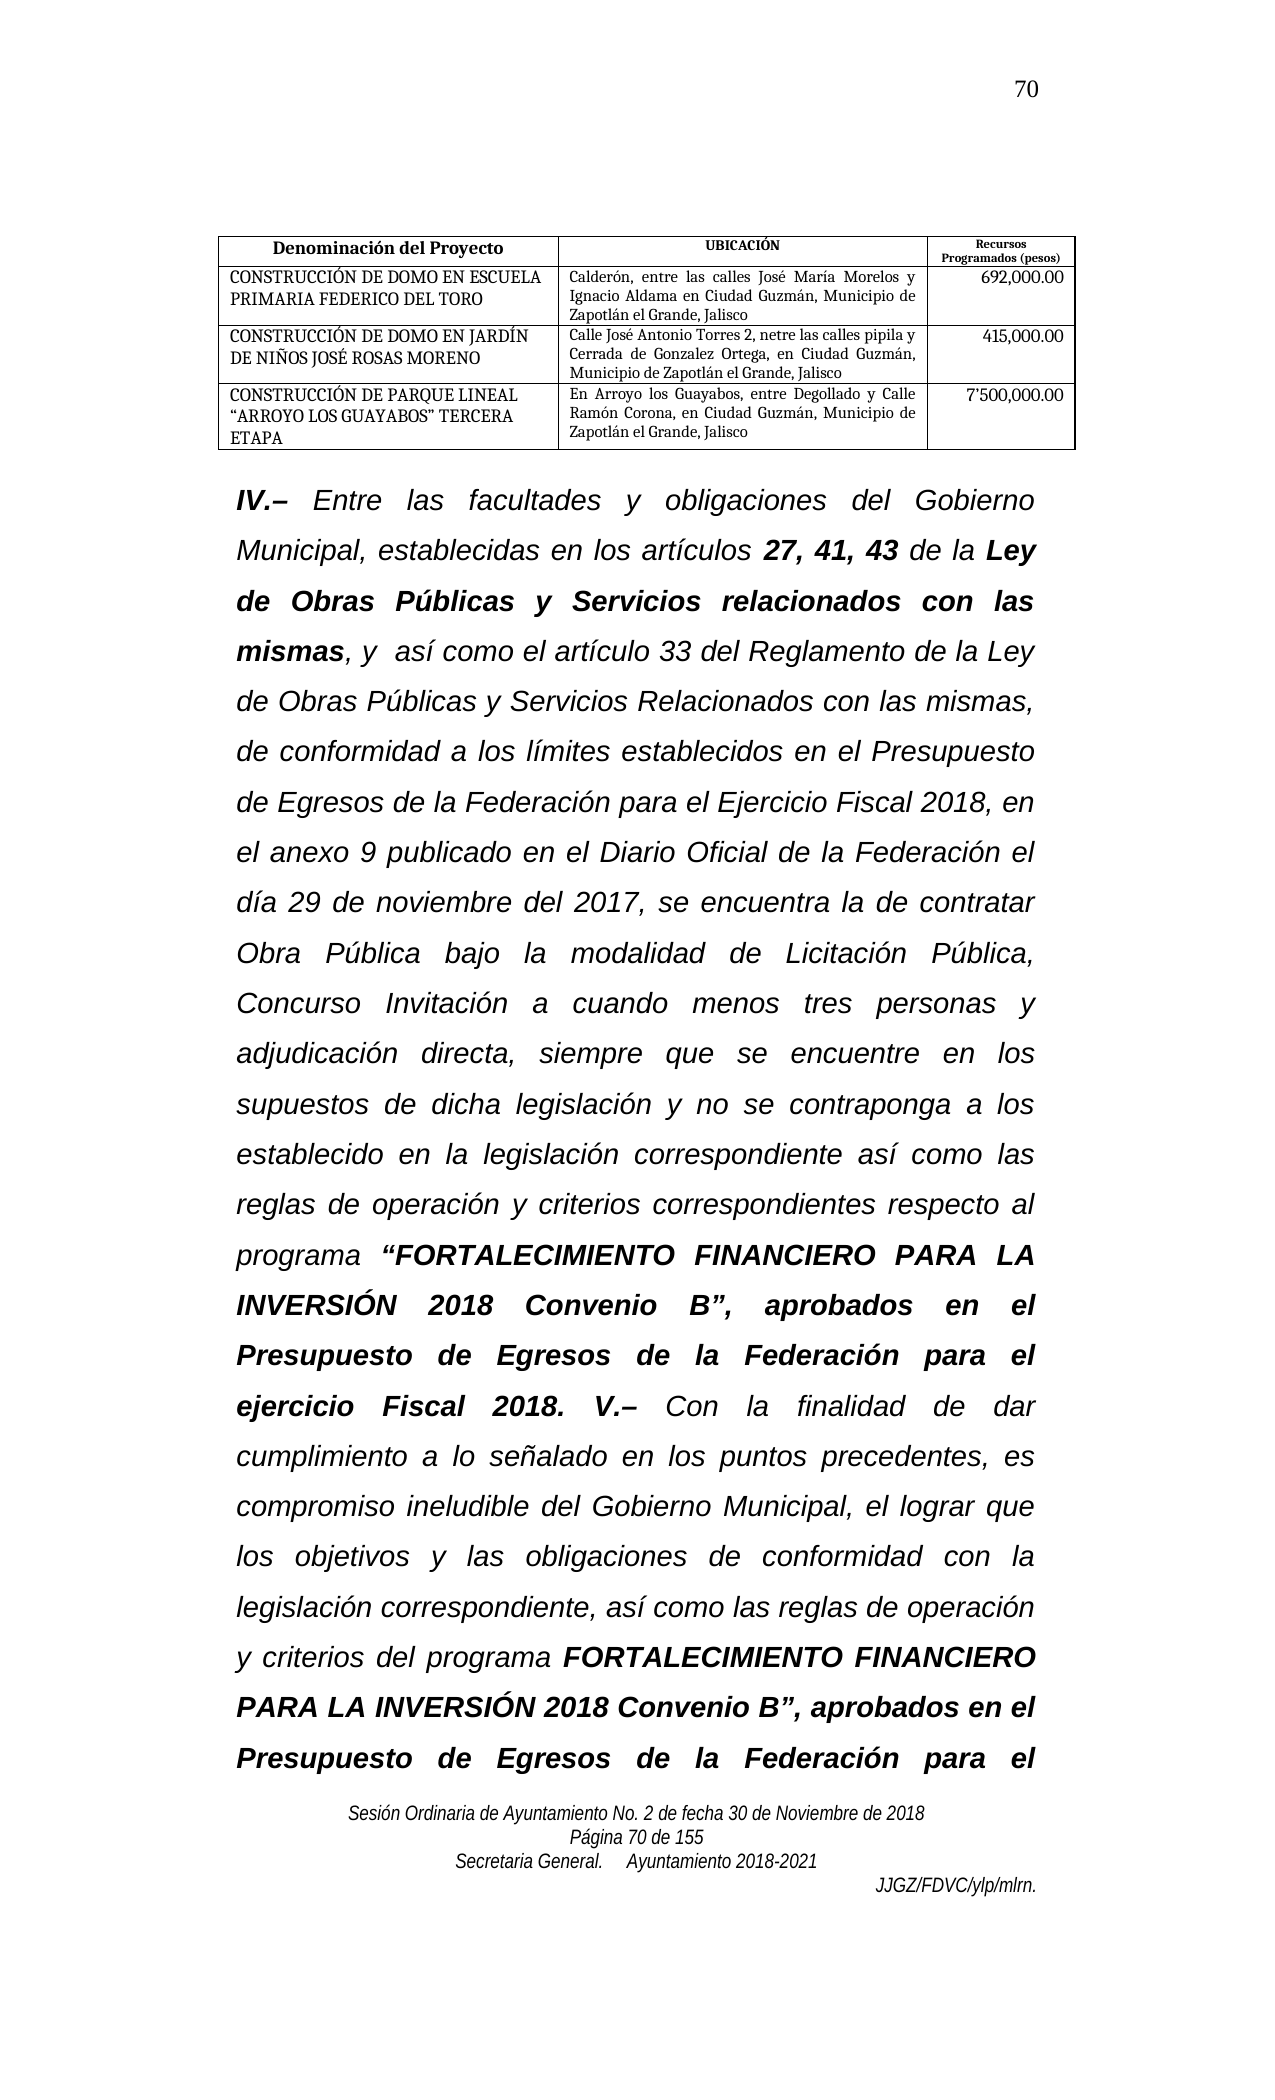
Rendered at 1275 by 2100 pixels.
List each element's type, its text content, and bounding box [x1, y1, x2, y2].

table_cell CONSTRUCCIÓN DE PARQUE LINEAL “ARROYO LOS GUAYABOS” TERCERA ETAPA [219, 384, 558, 449]
table_cell CONSTRUCCIÓN DE DOMO EN JARDÍN DE NIÑOS JOSÉ ROSAS MORENO [219, 326, 558, 383]
table_cell 692,000.00 [928, 267, 1074, 324]
table_header Denominación del Proyecto [219, 237, 558, 266]
table_header UBICACIÓN [559, 237, 927, 266]
table_cell CONSTRUCCIÓN DE DOMO EN ESCUELA PRIMARIA FEDERICO DEL TORO [219, 267, 558, 324]
table_cell 415,000.00 [928, 326, 1074, 383]
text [236, 483, 1039, 1774]
table_cell En Arroyo los Guayabos, entre Degollado y Calle Ramón Corona, en Ciudad Guzmán, Municipio de Zapotlán el Grande, Jalisco [559, 384, 927, 449]
table_cell Calderón, entre las calles José María Morelos y Ignacio Aldama en Ciudad Guzmán, Municipio de Zapotlán el Grande, Jalisco [559, 267, 927, 324]
table_cell Calle José Antonio Torres 2, netre las calles pipila y Cerrada de Gonzalez Ortega, en Ciudad Guzmán, Municipio de Zapotlán el Grande, Jalisco [559, 326, 927, 383]
table_cell 7’500,000.00 [928, 384, 1074, 449]
table_header Recursos Programados (pesos) [928, 237, 1074, 266]
